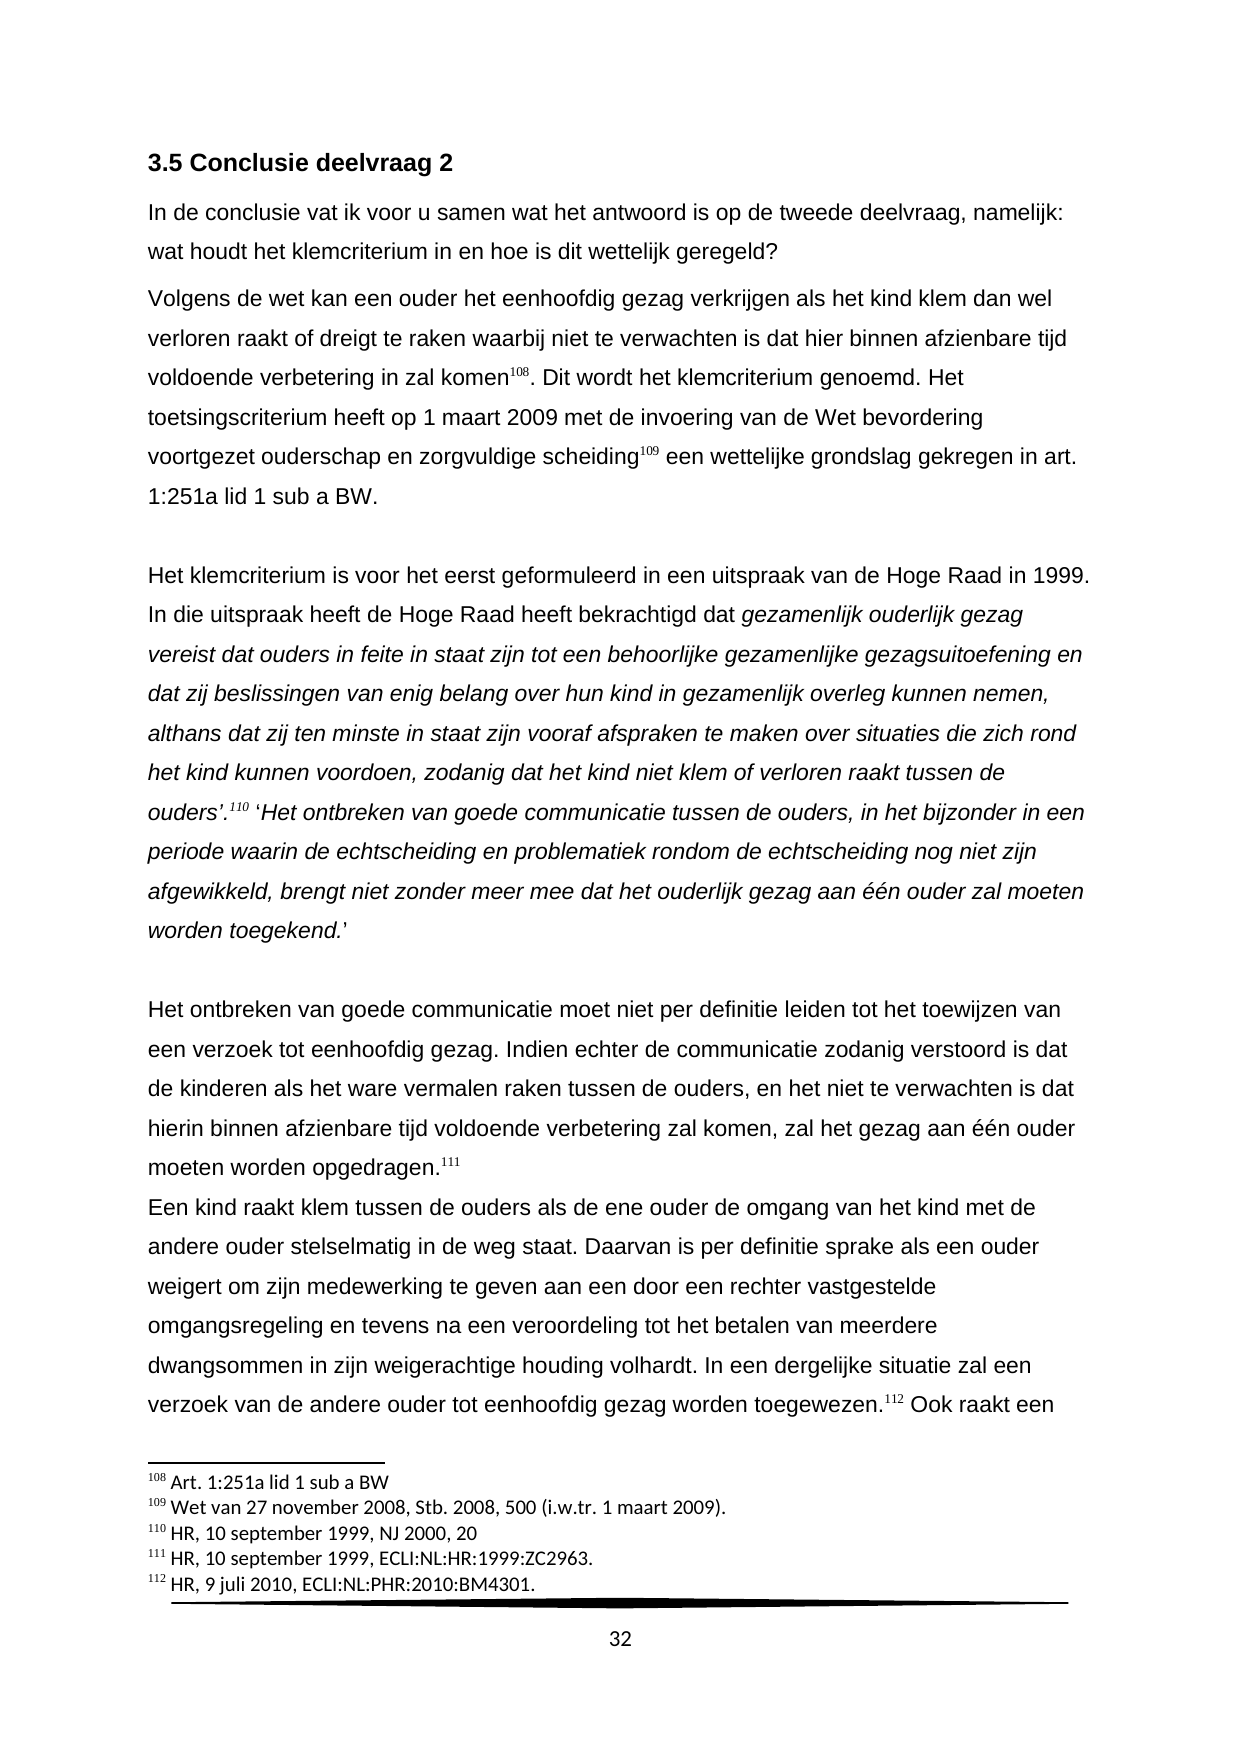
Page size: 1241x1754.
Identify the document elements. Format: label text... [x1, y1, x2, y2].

subtitle 3.5 Conclusie deelvraag 2 [148, 148, 1093, 176]
text Het klemcriterium is voor het eerst geformuleerd in een uitspraak van de Hoge Raad in 1999. In die uitspraak heeft de Hoge Raad heeft bekrachtigd dat gezamenlijk ouderlijk gezag vereist dat ouders in feite in staat zijn tot een behoorlijke gezamenlijke gezagsuitoefening en dat zij beslissingen van enig belang over hun kind in gezamenlijk overleg kunnen nemen, althans dat zij ten minste in staat zijn vooraf afspraken te maken over situaties die zich rond het kind kunnen voordoen, zodanig dat het kind niet klem of verloren raakt tussen de ouders’. ‘Het ontbreken van goede communicatie tussen de ouders, in het bijzonder in een periode waarin de echtscheiding en problematiek rondom de echtscheiding nog niet zijn afgewikkeld, brengt niet zonder meer mee dat het ouderlijk gezag aan één ouder zal moeten worden toegekend.’ [148, 522, 1093, 944]
text Volgens de wet kan een ouder het eenhoofdig gezag verkrijgen als het kind klem dan wel verloren raakt of dreigt te raken waarbij niet te verwachten is dat hier binnen afzienbare tijd voldoende verbetering in zal komen. Dit wordt het klemcriterium genoemd. Het toetsingscriterium heeft op 1 maart 2009 met de invoering van de Wet bevordering voortgezet ouderschap en zorgvuldige scheiding een wettelijke grondslag gekregen in art. 1:251a lid 1 sub a BW. [148, 285, 1093, 509]
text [148, 1194, 1093, 1418]
text Het ontbreken van goede communicatie moet niet per definitie leiden tot het toewijzen van een verzoek tot eenhoofdig gezag. Indien echter de communicatie zodanig verstoord is dat de kinderen als het ware vermalen raken tussen de ouders, en het niet te verwachten is dat hierin binnen afzienbare tijd voldoende verbetering zal komen, zal het gezag aan één ouder moeten worden opgedragen. [148, 996, 1093, 1181]
subtitle In de conclusie vat ik voor u samen wat het antwoord is op de tweede deelvraag, namelijk: wat houdt het klemcriterium in en hoe is dit wettelijk geregeld? [148, 198, 1093, 264]
